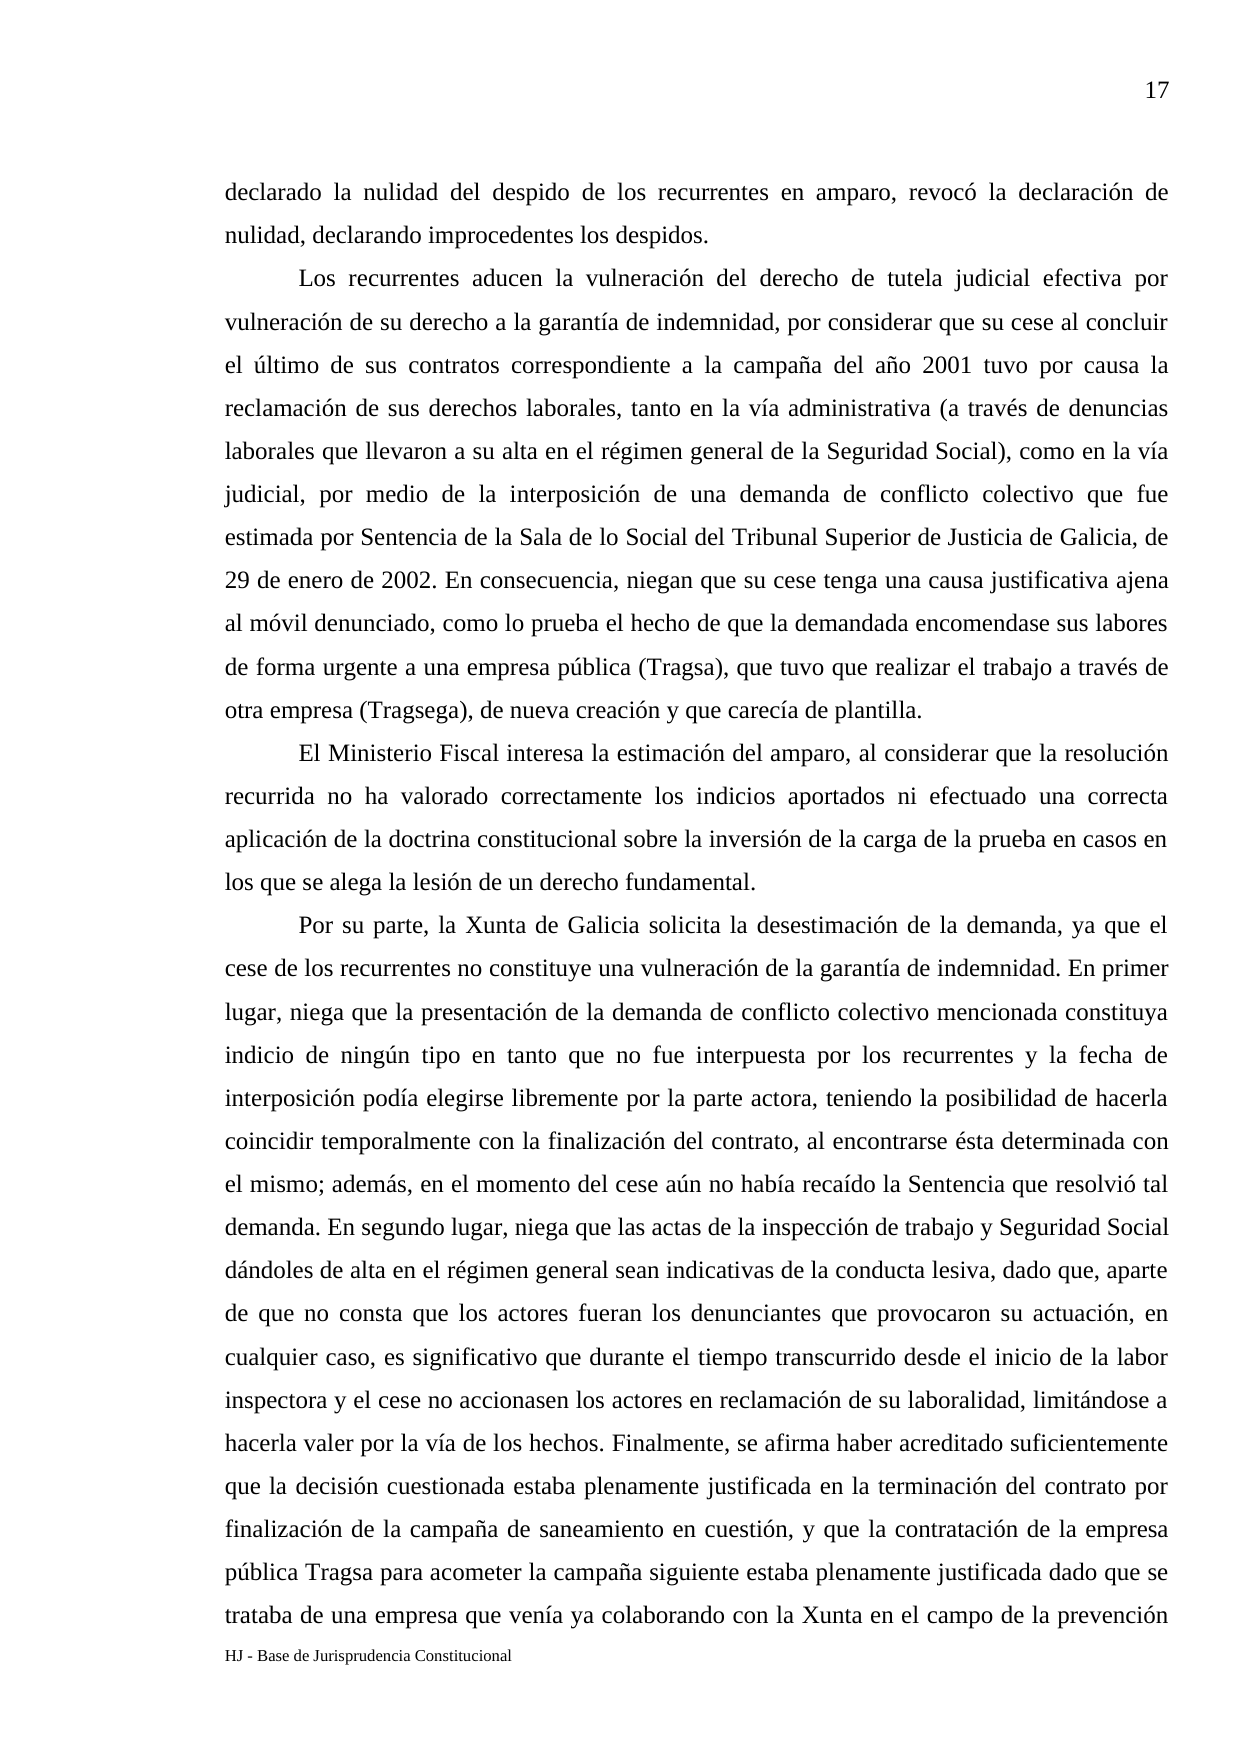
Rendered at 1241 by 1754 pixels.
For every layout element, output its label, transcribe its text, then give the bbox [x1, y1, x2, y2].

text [224, 910, 1169, 1629]
text El Ministerio Fiscal interesa la estimación del amparo, al considerar que la resolución recurrida no ha valorado correctamente los indicios aportados ni efectuado una correcta aplicación de la doctrina constitucional sobre la inversión de la carga de la prueba en casos en los que se alega la lesión de un derecho fundamental. [224, 738, 1169, 896]
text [224, 177, 1169, 249]
text Los recurrentes aducen la vulneración del derecho de tutela judicial efectiva por vulneración de su derecho a la garantía de indemnidad, por considerar que su cese al concluir el último de sus contratos correspondiente a la campaña del año 2001 tuvo por causa la reclamación de sus derechos laborales, tanto en la vía administrativa (a través de denuncias laborales que llevaron a su alta en el régimen general de la Seguridad Social), como en la vía judicial, por medio de la interposición de una demanda de conflicto colectivo que fue estimada por Sentencia de la Sala de lo Social del Tribunal Superior de Justicia de Galicia, de 29 de enero de 2002. En consecuencia, niegan que su cese tenga una causa justificativa ajena al móvil denunciado, como lo prueba el hecho de que la demandada encomendase sus labores de forma urgente a una empresa pública (Tragsa), que tuvo que realizar el trabajo a través de otra empresa (Tragsega), de nueva creación y que carecía de plantilla. [224, 263, 1169, 723]
